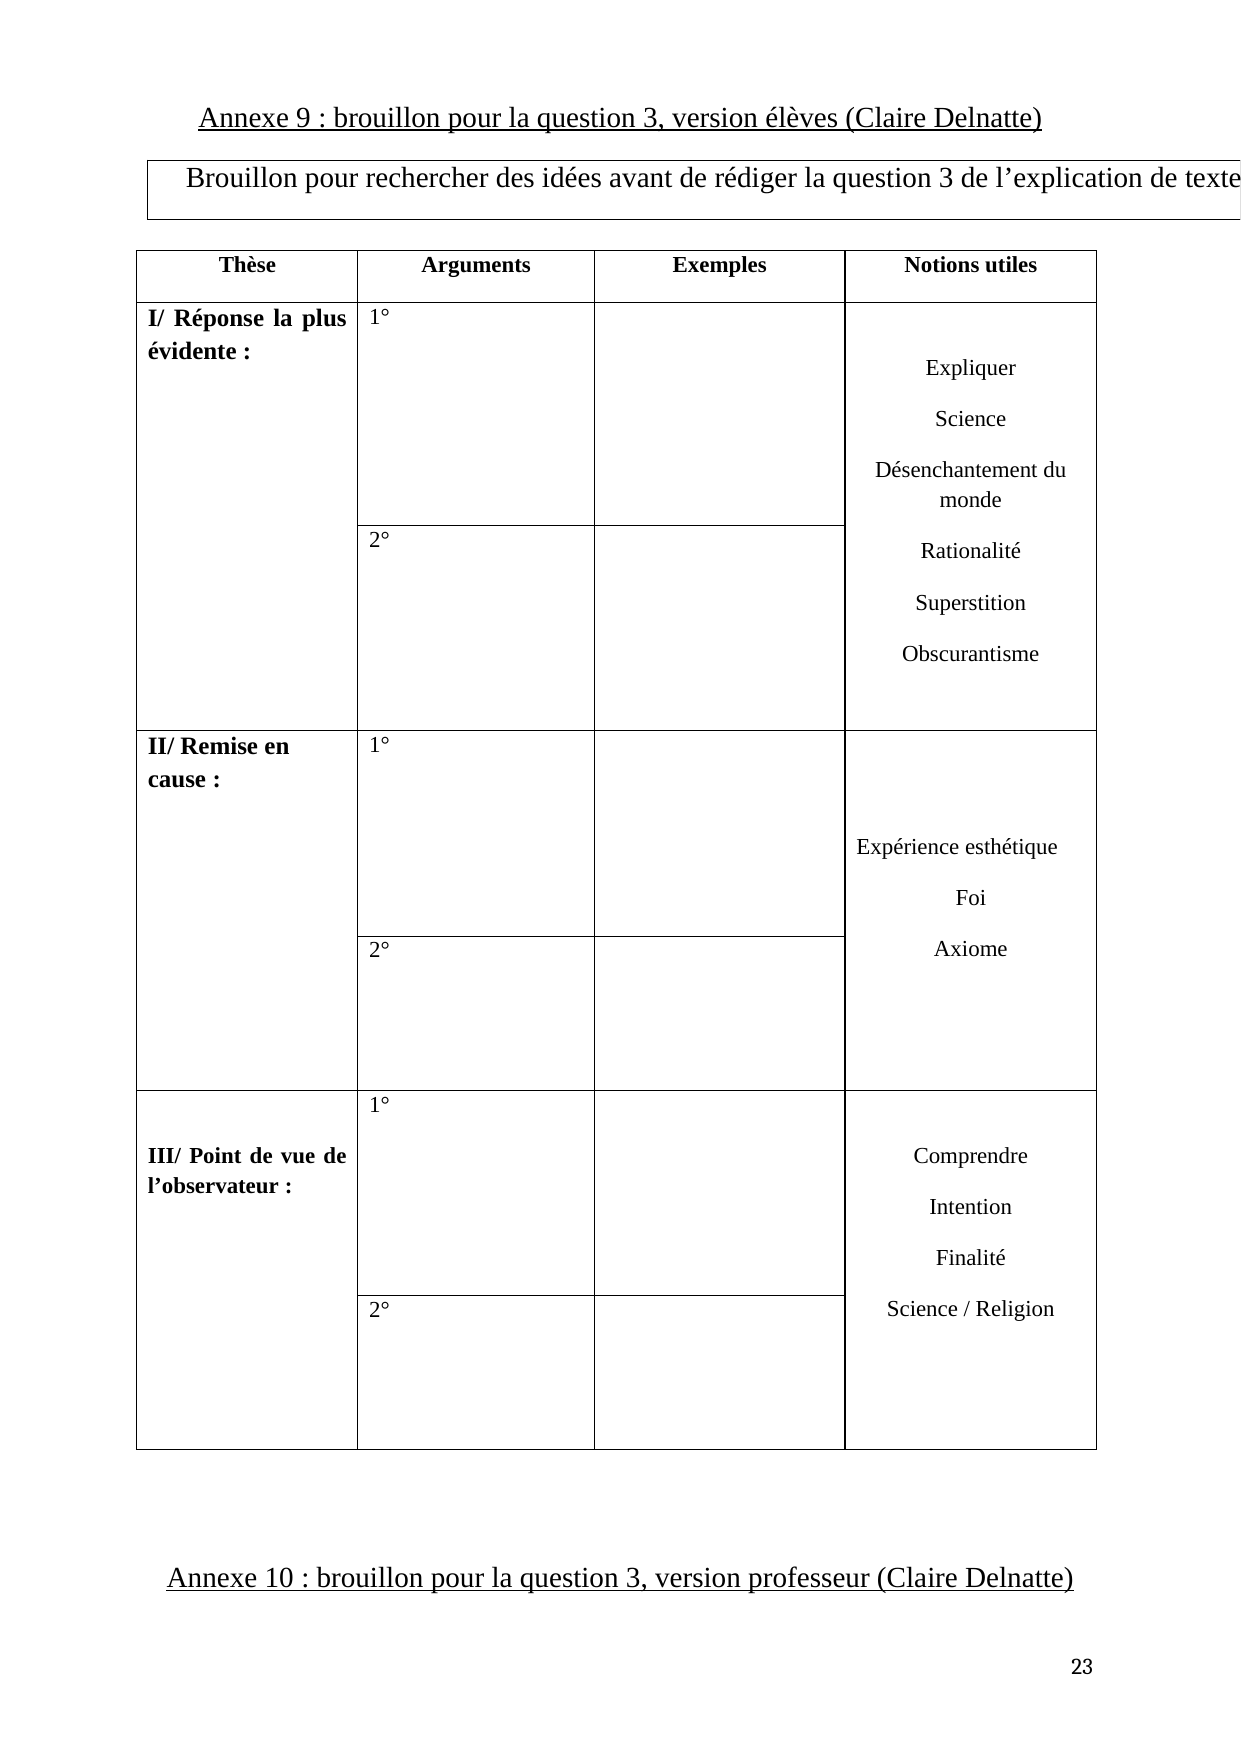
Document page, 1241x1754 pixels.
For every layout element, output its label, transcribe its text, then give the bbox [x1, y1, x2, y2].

table_cell I/ Réponse la plus évidente : [137, 303, 357, 730]
table_header Thèse [137, 251, 357, 302]
table_cell [595, 1296, 844, 1449]
table_cell [595, 731, 844, 936]
table_cell [595, 303, 844, 525]
table_cell [595, 937, 844, 1090]
table_cell II/ Remise en cause : [137, 731, 357, 1090]
table_cell III/ Point de vue de l’observateur : [137, 1091, 357, 1449]
table_cell Expliquer Science Désenchantement du monde Rationalité Superstition Obscurantisme [846, 303, 1096, 730]
text Annexe 9 : brouillon pour la question 3, version élèves (Claire Delnatte) [148, 100, 1093, 134]
table_header Exemples [595, 251, 844, 302]
table_cell [595, 526, 844, 730]
table_header Notions utiles [846, 251, 1096, 302]
table_cell 1° [358, 731, 594, 936]
table_cell 2° [358, 937, 594, 1090]
text Annexe 10 : brouillon pour la question 3, version professeur (Claire Delnatte) [148, 1561, 1093, 1594]
table_cell 2° [358, 1296, 594, 1449]
table_cell Comprendre Intention Finalité Science / Religion [846, 1091, 1096, 1449]
table_header Arguments [358, 251, 594, 302]
table_cell [595, 1091, 844, 1295]
table_cell 1° [358, 1091, 594, 1295]
table_cell 1° [358, 303, 594, 525]
table_cell 2° [358, 526, 594, 730]
table_cell Expérience esthétique Foi Axiome [846, 731, 1096, 1090]
table_header Brouillon pour rechercher des idées avant de rédiger la question 3 de l’explication de texte [148, 161, 1240, 219]
